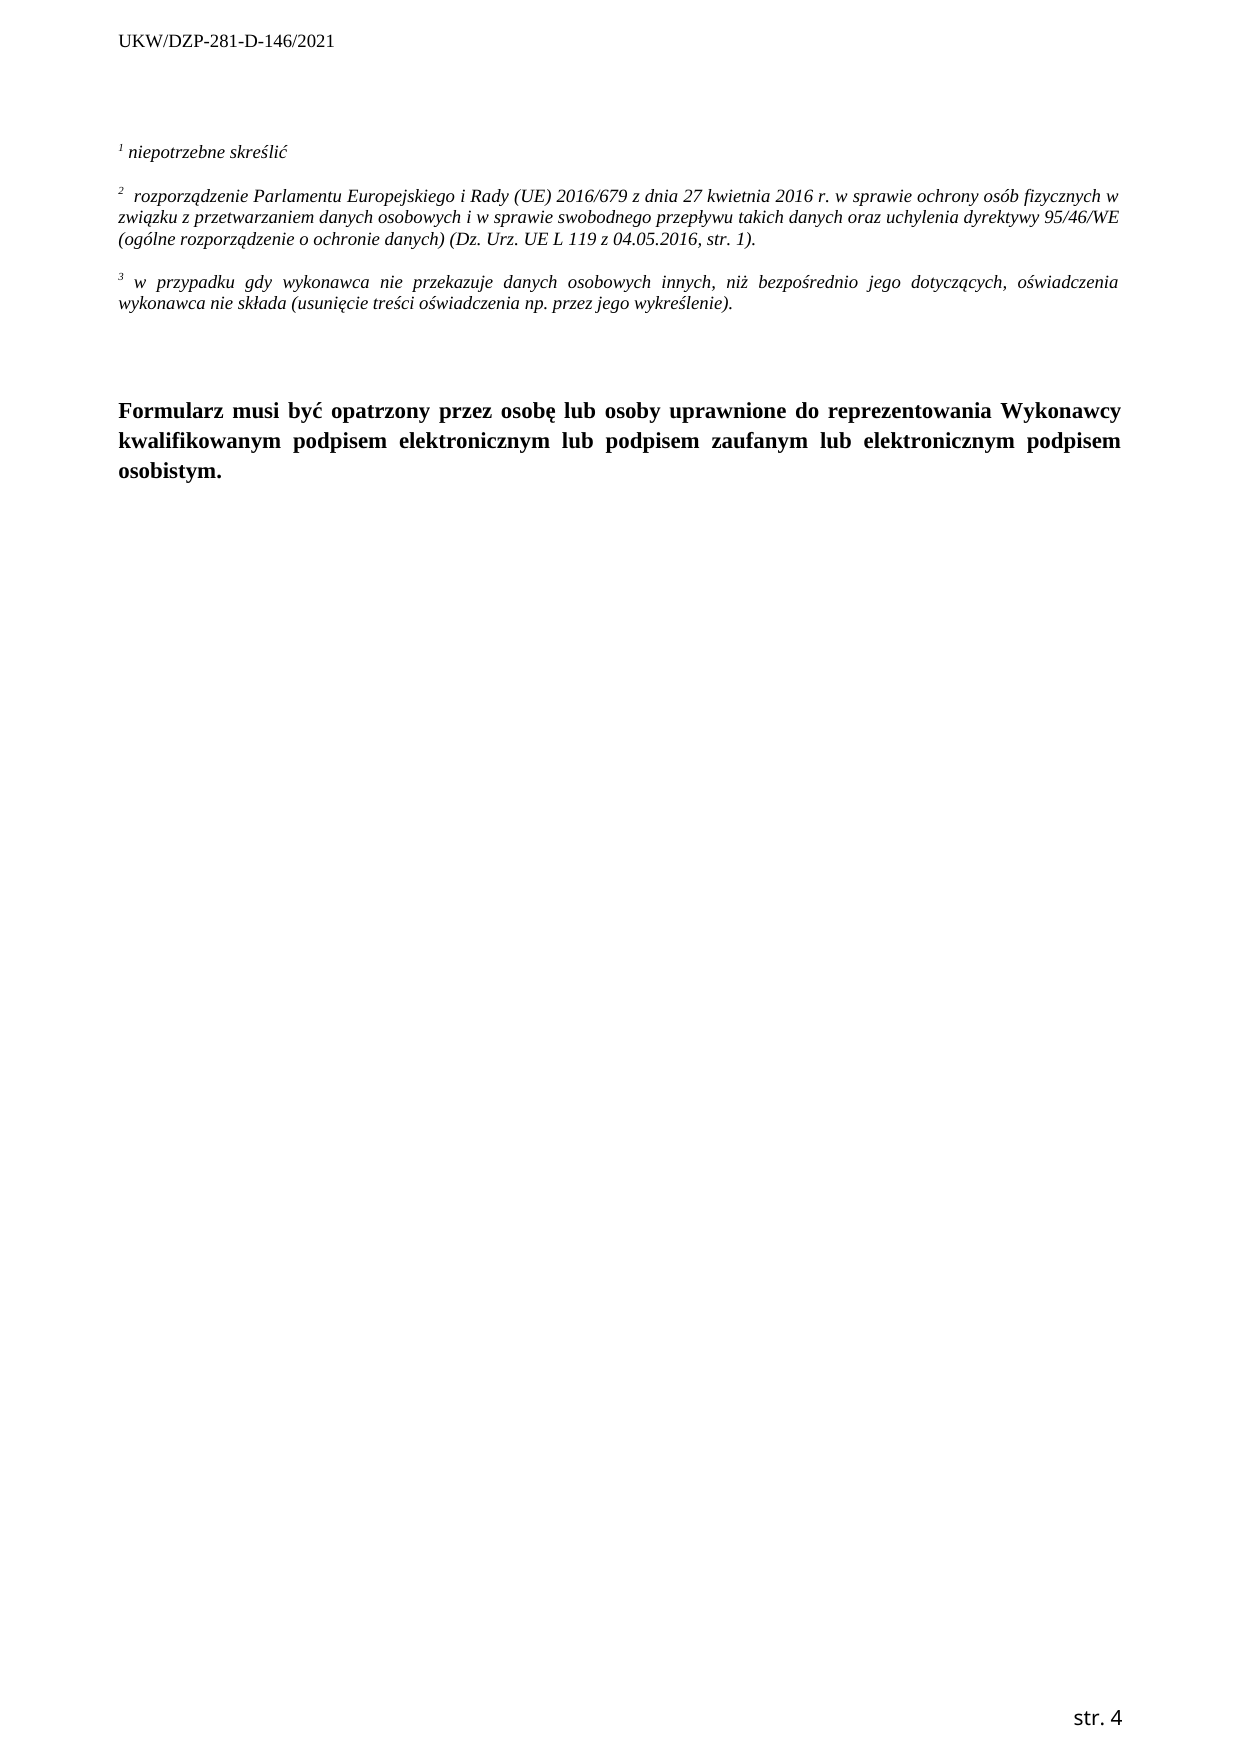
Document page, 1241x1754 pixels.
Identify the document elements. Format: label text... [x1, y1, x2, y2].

text 1 niepotrzebne skreślić [118, 141, 1122, 163]
text 3 w przypadku gdy wykonawca nie przekazuje danych osobowych innych, niż bezpośrednio jego dotyczących, oświadczenia wykonawca nie składa (usunięcie treści oświadczenia np. przez jego wykreślenie). [118, 271, 1122, 314]
text 2 rozporządzenie Parlamentu Europejskiego i Rady (UE) 2016/679 z dnia 27 kwietnia 2016 r. w sprawie ochrony osób fizycznych w związku z przetwarzaniem danych osobowych i w sprawie swobodnego przepływu takich danych oraz uchylenia dyrektywy 95/46/WE (ogólne rozporządzenie o ochronie danych) (Dz. Urz. UE L 119 z 04.05.2016, str. 1). [118, 184, 1122, 249]
text Formularz musi być opatrzony przez osobę lub osoby uprawnione do reprezentowania Wykonawcy kwalifikowanym podpisem elektronicznym lub podpisem zaufanym lub elektronicznym podpisem osobistym. [118, 397, 1122, 483]
